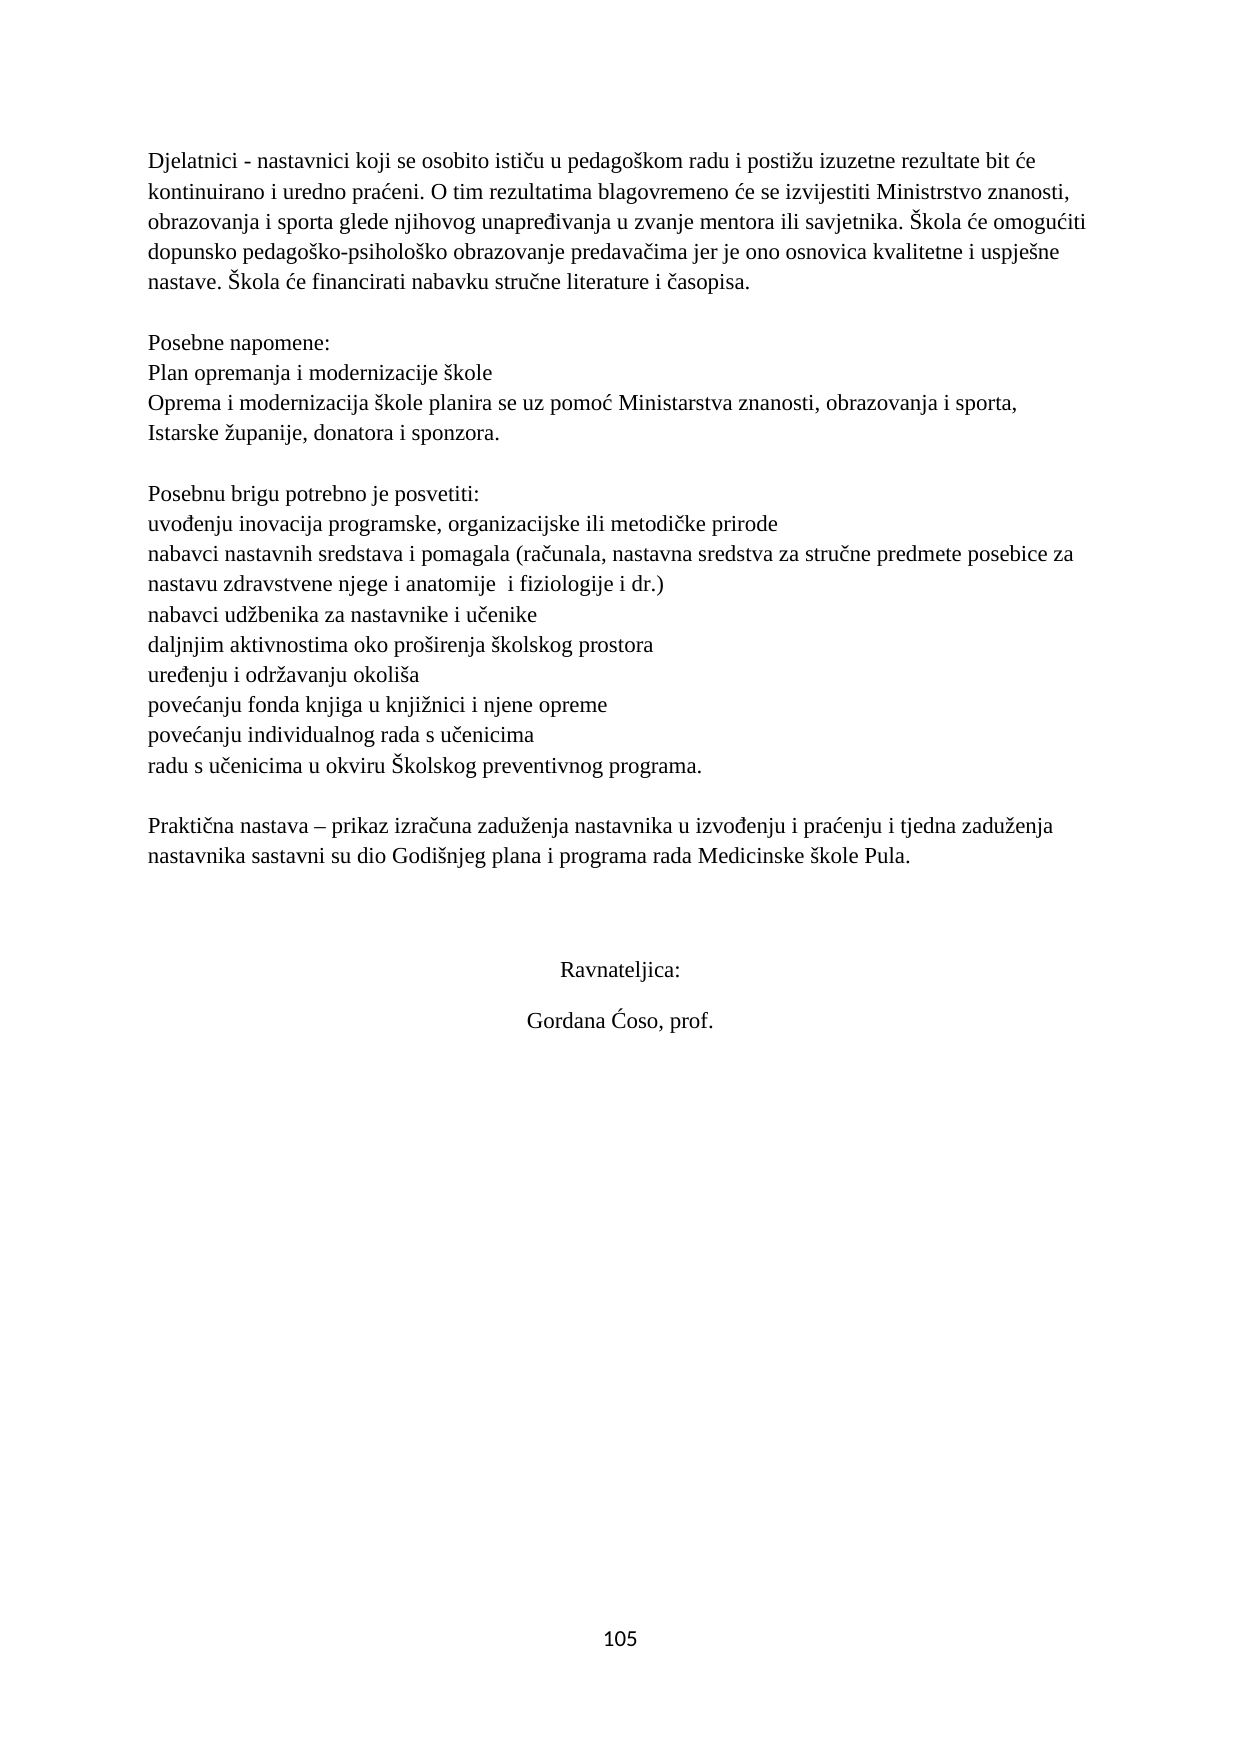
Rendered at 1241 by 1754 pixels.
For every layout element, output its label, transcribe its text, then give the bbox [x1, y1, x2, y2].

text daljnjim aktivnostima oko proširenja školskog prostora [148, 631, 1093, 657]
text radu s učenicima u okviru Školskog preventivnog programa. [148, 752, 1093, 778]
text Posebne napomene: [148, 329, 1093, 355]
text Gordana Ćoso, prof. [148, 1007, 1093, 1033]
text povećanju fonda knjiga u knjižnici i njene opreme [148, 691, 1093, 718]
text Posebnu brigu potrebno je posvetiti: [148, 480, 1093, 506]
text Ravnateljica: [148, 956, 1093, 982]
text Plan opremanja i modernizacije škole [148, 359, 1093, 385]
text povećanju individualnog rada s učenicima [148, 722, 1093, 748]
text Praktična nastava – prikaz izračuna zaduženja nastavnika u izvođenju i praćenju i tjedna zaduženja nastavnika sastavni su dio Godišnjeg plana i programa rada Medicinske škole Pula. [148, 812, 1093, 869]
text Oprema i modernizacija škole planira se uz pomoć Ministarstva znanosti, obrazovanja i sporta, Istarske županije, donatora i sponzora. [148, 389, 1093, 446]
text nabavci nastavnih sredstava i pomagala (računala, nastavna sredstva za stručne predmete posebice za nastavu zdravstvene njege i anatomije i fiziologije i dr.) [148, 540, 1093, 597]
text uvođenju inovacija programske, organizacijske ili metodičke prirode [148, 510, 1093, 536]
text Djelatnici - nastavnici koji se osobito ističu u pedagoškom radu i postižu izuzetne rezultate bit će kontinuirano i uredno praćeni. O tim rezultatima blagovremeno će se izvijestiti Ministrstvo znanosti, obrazovanja i sporta glede njihovog unapređivanja u zvanje mentora ili savjetnika. Škola će omogućiti dopunsko pedagoško-psihološko obrazovanje predavačima jer je ono osnovica kvalitetne i uspješne nastave. Škola će financirati nabavku stručne literature i časopisa. [148, 148, 1093, 295]
text nabavci udžbenika za nastavnike i učenike [148, 601, 1093, 627]
text uređenju i održavanju okoliša [148, 661, 1093, 687]
